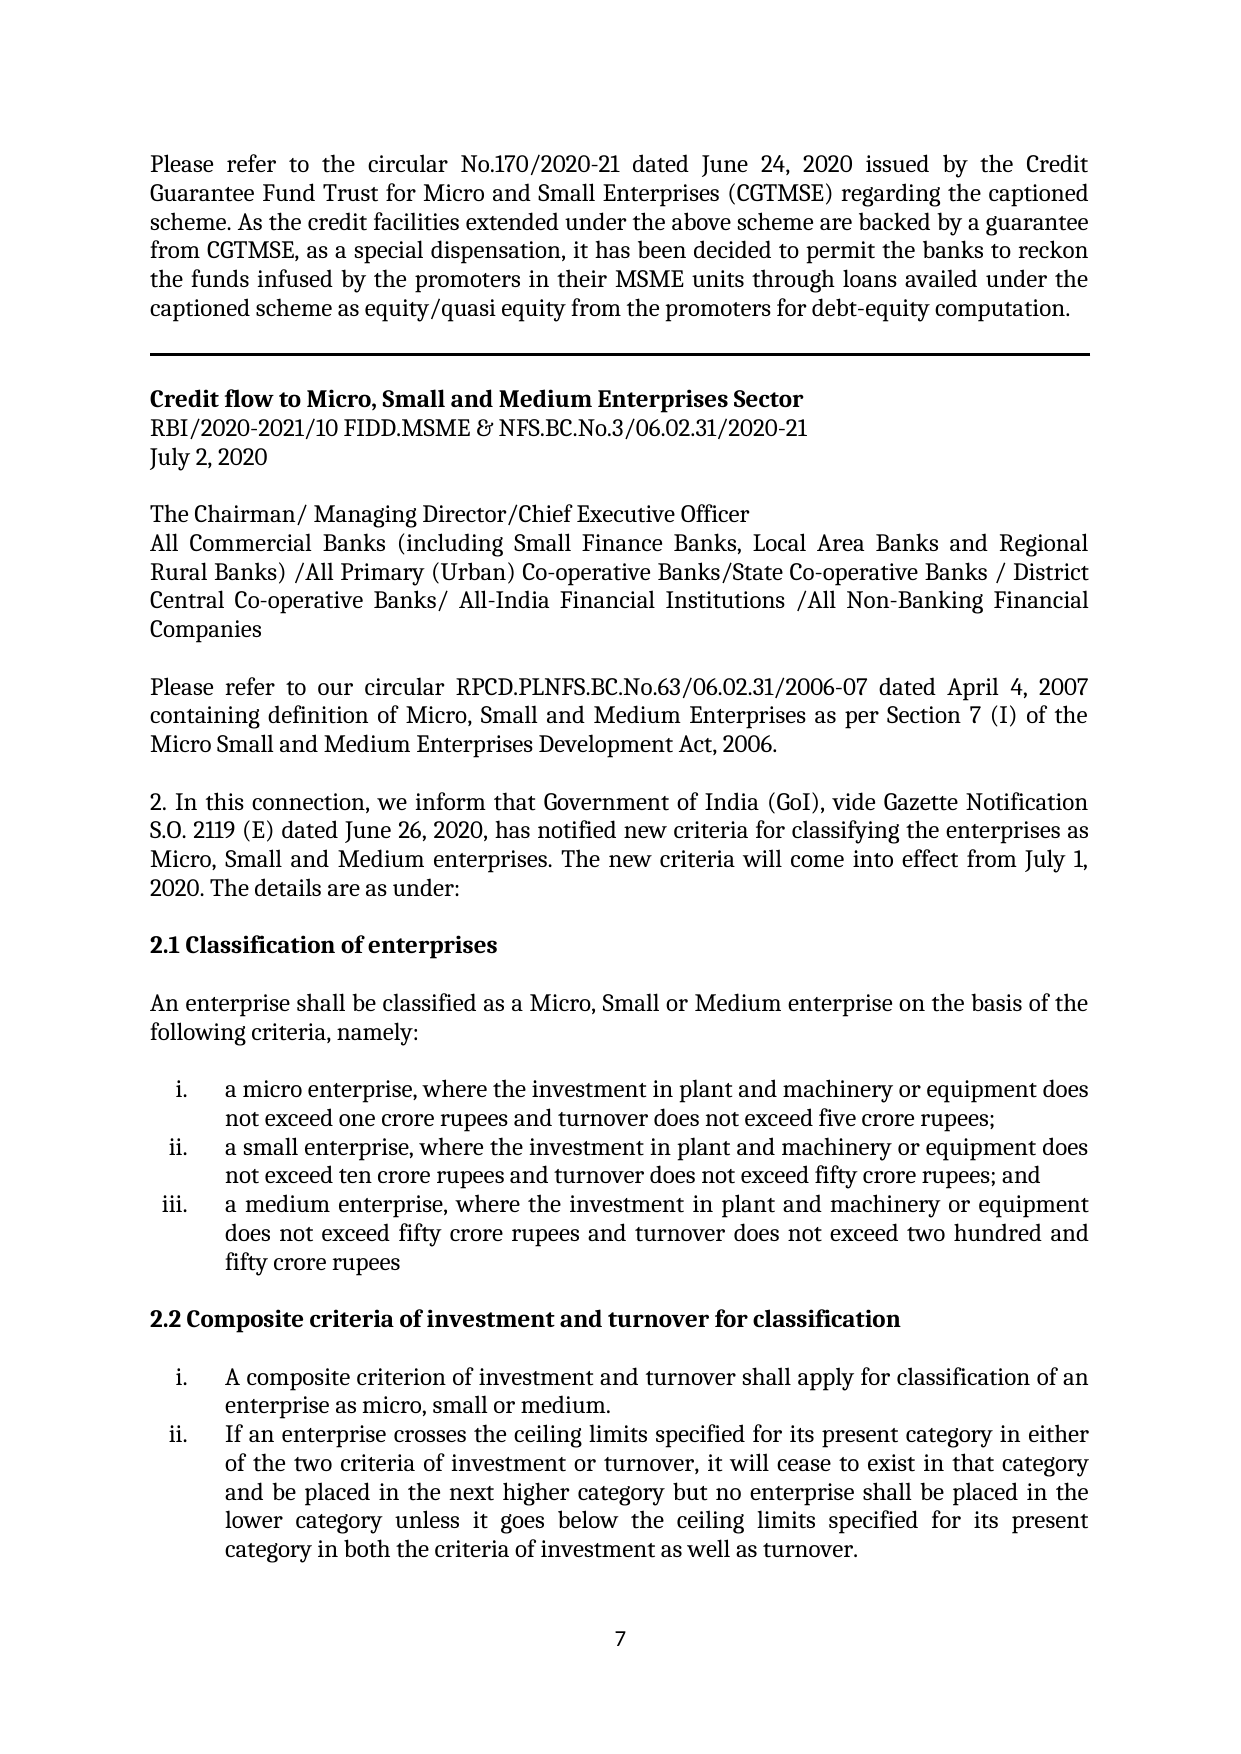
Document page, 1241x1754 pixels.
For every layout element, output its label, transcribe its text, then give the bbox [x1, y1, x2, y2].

list If an enterprise crosses the ceiling limits specified for its present category in either of the two criteria of investment or turnover, it will cease to exist in that category and be placed in the next higher category but no enterprise shall be placed in the lower category unless it goes below the ceiling limits specified for its present category in both the criteria of investment as well as turnover. [187, 1420, 1090, 1564]
text 2.1 Classification of enterprises [150, 931, 1090, 960]
text Please refer to the circular No.170/2020-21 dated June 24, 2020 issued by the Credit Guarantee Fund Trust for Micro and Small Enterprises (CGTMSE) regarding the captioned scheme. As the credit facilities extended under the above scheme are backed by a guarantee from CGTMSE, as a special dispensation, it has been decided to permit the banks to reckon the funds infused by the promoters in their MSME units through loans availed under the captioned scheme as equity/quasi equity from the promoters for debt-equity computation. [150, 150, 1090, 322]
text An enterprise shall be classified as a Micro, Small or Medium enterprise on the basis of the following criteria, namely: [150, 989, 1090, 1046]
text Please refer to our circular RPCD.PLNFS.BC.No.63/06.02.31/2006-07 dated April 4, 2007 containing definition of Micro, Small and Medium Enterprises as per Section 7 (I) of the Micro Small and Medium Enterprises Development Act, 2006. [150, 673, 1090, 759]
text RBI/2020-2021/10 FIDD.MSME & NFS.BC.No.3/06.02.31/2020-21 [150, 414, 1090, 443]
text All Commercial Banks (including Small Finance Banks, Local Area Banks and Regional Rural Banks) /All Primary (Urban) Co-operative Banks/State Co-operative Banks / District Central Co-operative Banks/ All-India Financial Institutions /All Non-Banking Financial Companies [150, 529, 1090, 644]
list A composite criterion of investment and turnover shall apply for classification of an enterprise as micro, small or medium. [187, 1363, 1090, 1420]
list a small enterprise, where the investment in plant and machinery or equipment does not exceed ten crore rupees and turnover does not exceed fifty crore rupees; and [187, 1133, 1090, 1190]
text Credit flow to Micro, Small and Medium Enterprises Sector [150, 385, 1090, 414]
text 2.2 Composite criteria of investment and turnover for classification [150, 1305, 1090, 1334]
text July 2, 2020 [150, 443, 1090, 471]
text The Chairman/ Managing Director/Chief Executive Officer [150, 500, 1090, 529]
list a medium enterprise, where the investment in plant and machinery or equipment does not exceed fifty crore rupees and turnover does not exceed two hundred and fifty crore rupees [187, 1190, 1090, 1276]
list a micro enterprise, where the investment in plant and machinery or equipment does not exceed one crore rupees and turnover does not exceed five crore rupees; [187, 1075, 1090, 1133]
text 2. In this connection, we inform that Government of India (GoI), vide Gazette Notification S.O. 2119 (E) dated June 26, 2020, has notified new criteria for classifying the enterprises as Micro, Small and Medium enterprises. The new criteria will come into effect from July 1, 2020. The details are as under: [150, 788, 1090, 903]
